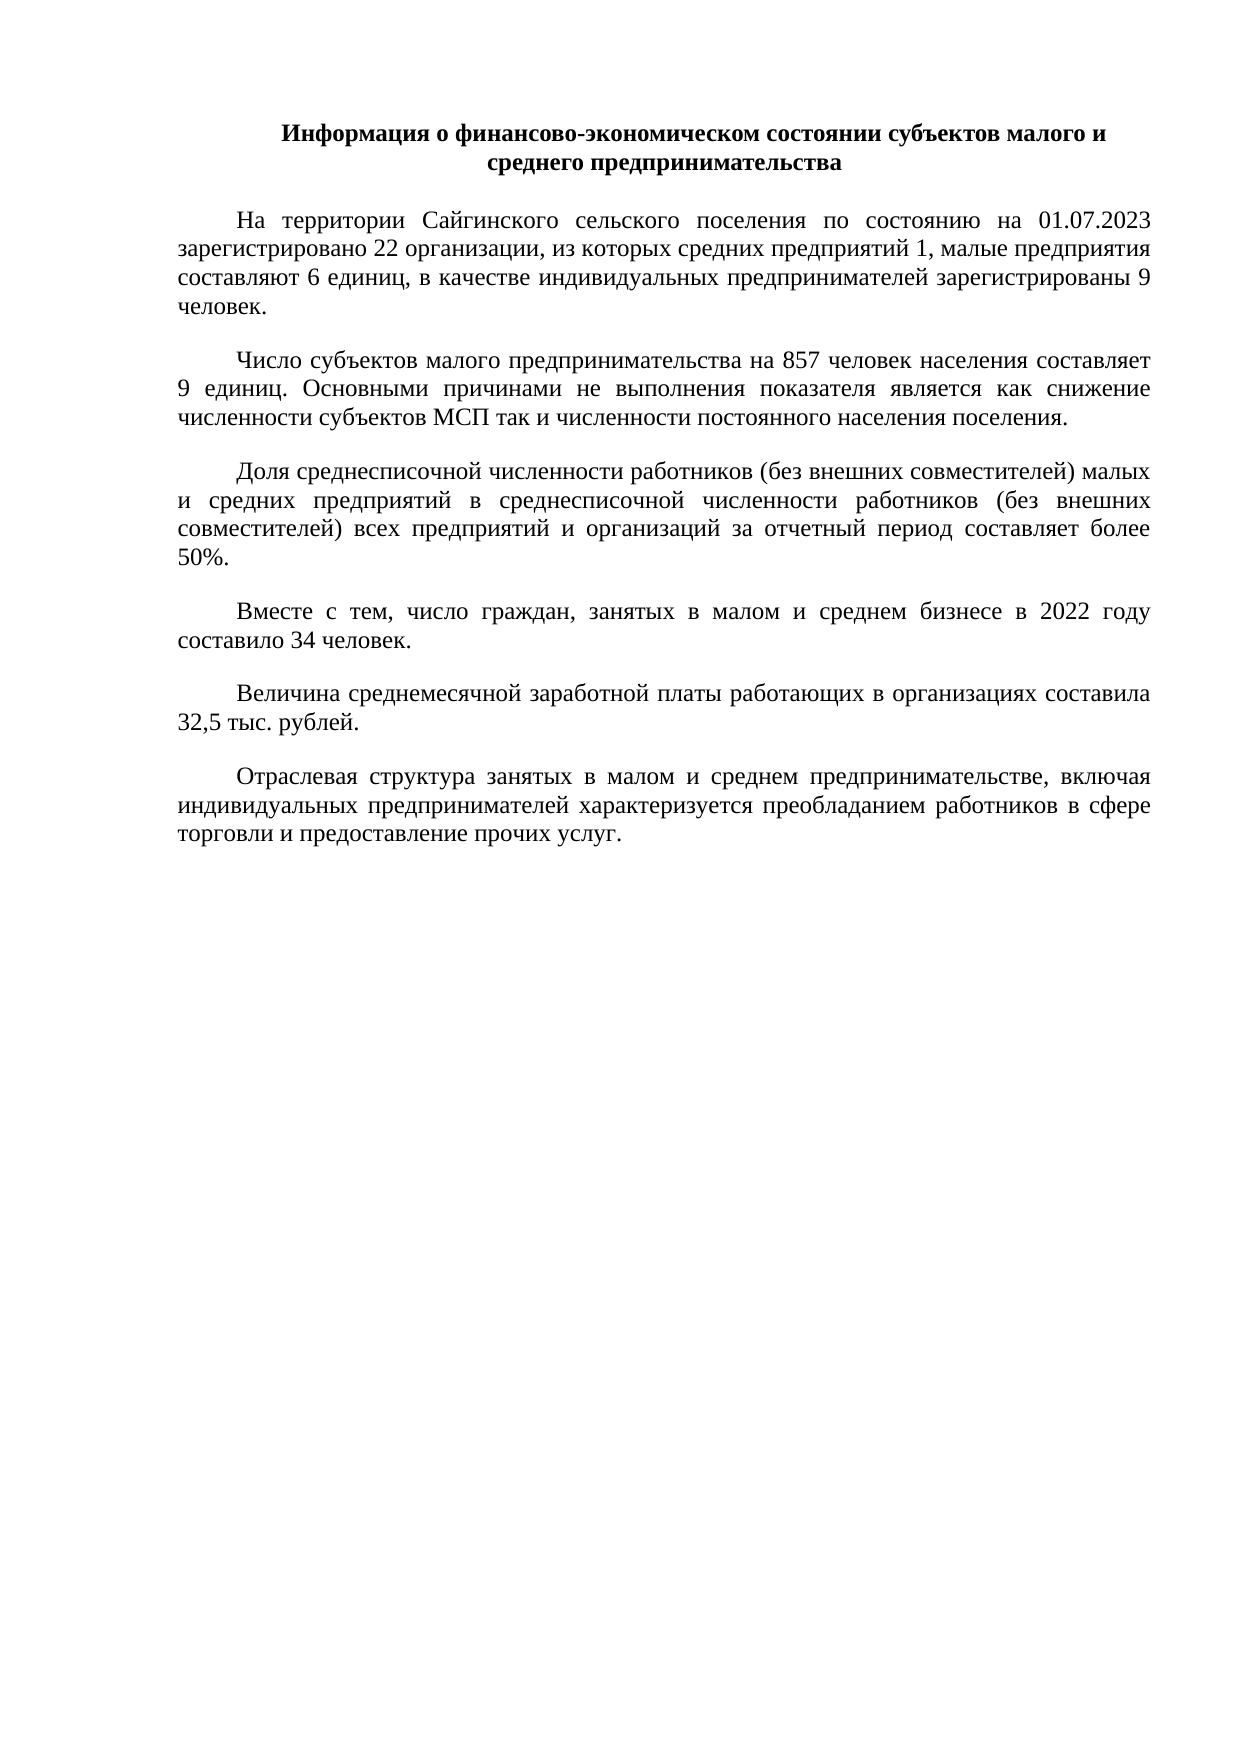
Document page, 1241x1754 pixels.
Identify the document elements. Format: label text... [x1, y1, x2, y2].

text Информация о финансово-экономическом состоянии субъектов малого и среднего предпринимательства [177, 118, 1152, 176]
text Вместе с тем, число граждан, занятых в малом и среднем бизнесе в 2022 году составило 34 человек. [177, 596, 1152, 653]
text Доля среднесписочной численности работников (без внешних совместителей) малых и средних предприятий в среднесписочной численности работников (без внешних совместителей) всех предприятий и организаций за отчетный период составляет более 50%. [177, 456, 1152, 571]
text Отраслевая структура занятых в малом и среднем предпринимательстве, включая индивидуальных предпринимателей характеризуется преобладанием работников в сфере торговли и предоставление прочих услуг. [177, 761, 1152, 847]
text На территории Сайгинского сельского поселения по состоянию на 01.07.2023 зарегистрировано 22 организации, из которых средних предприятий 1, малые предприятия составляют 6 единиц, в качестве индивидуальных предпринимателей зарегистрированы 9 человек. [177, 205, 1152, 320]
text Величина среднемесячной заработной платы работающих в организациях составила 32,5 тыс. рублей. [177, 678, 1152, 736]
text Число субъектов малого предпринимательства на 857 человек населения составляет 9 единиц. Основными причинами не выполнения показателя является как снижение численности субъектов МСП так и численности постоянного населения поселения. [177, 345, 1152, 431]
